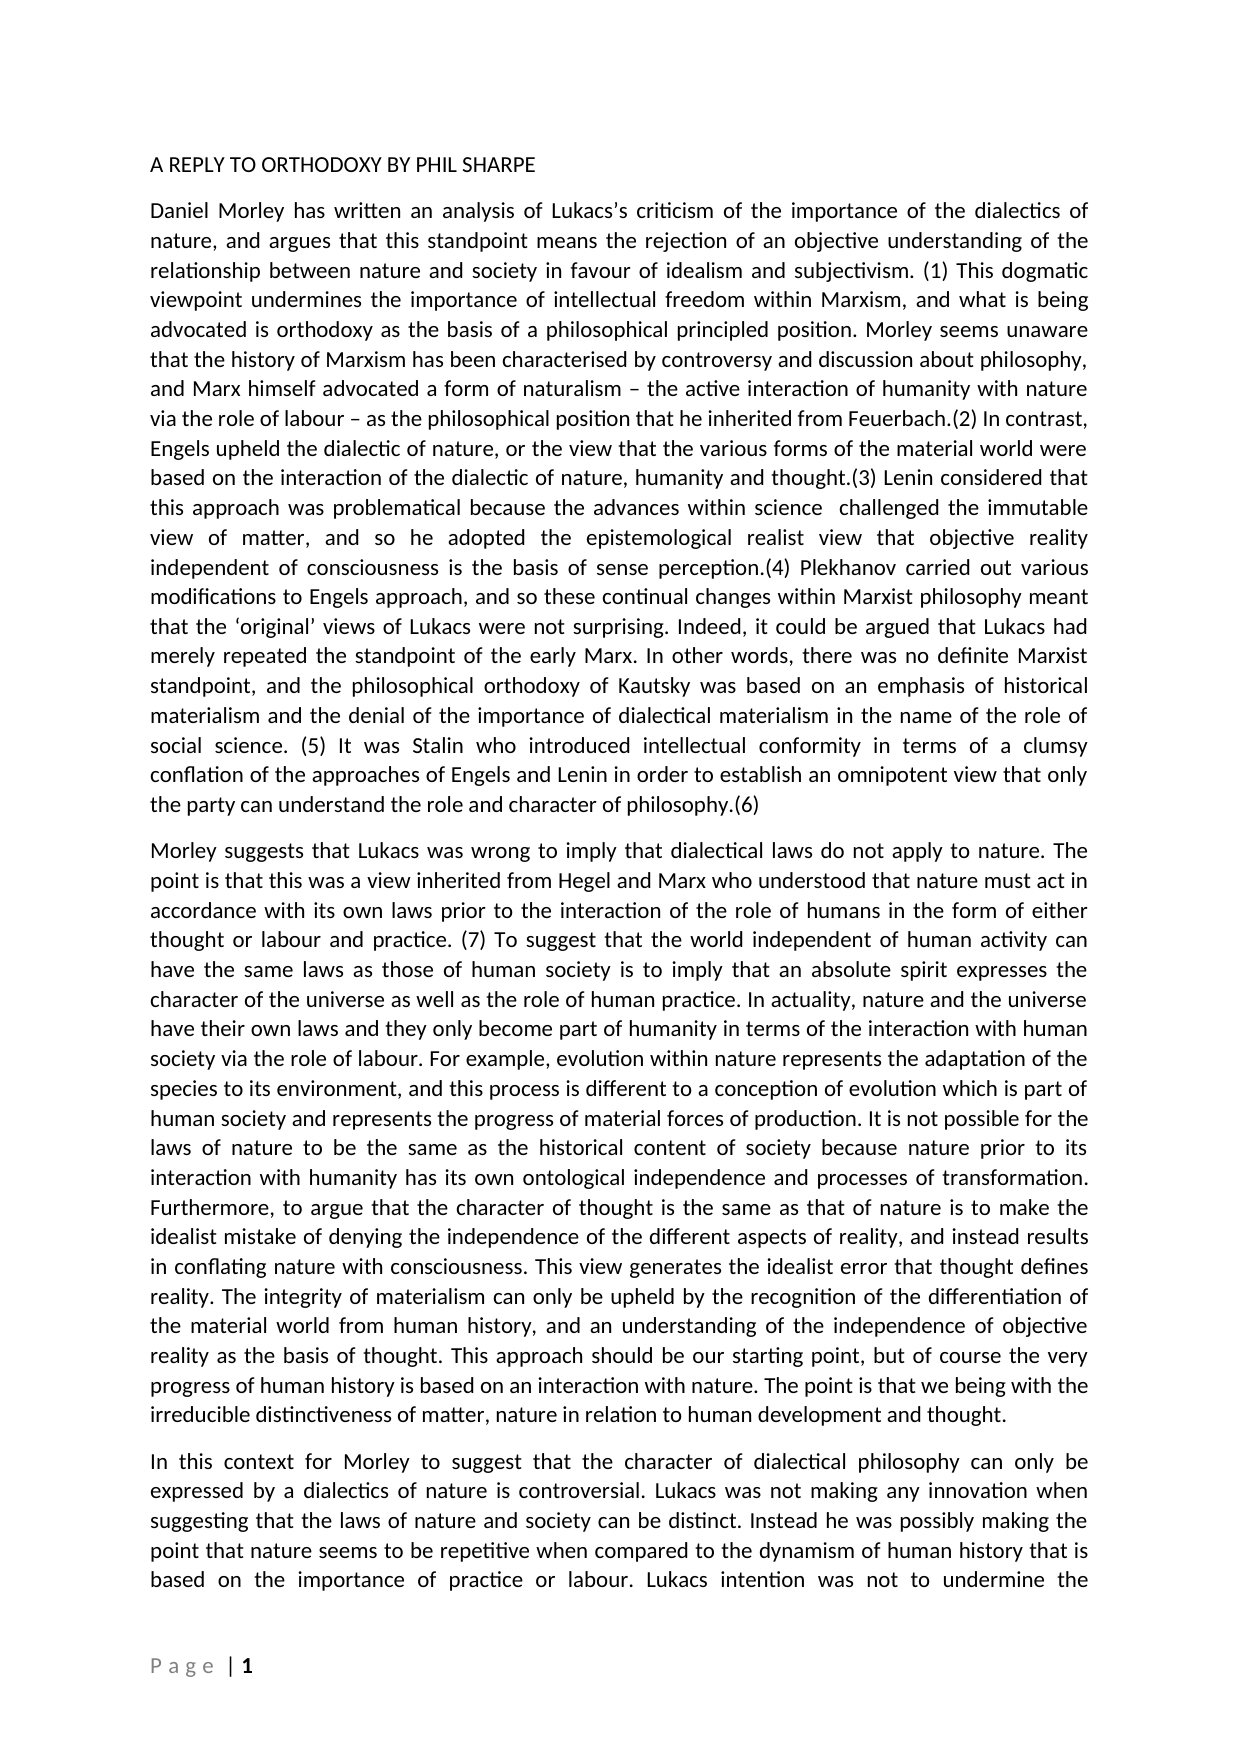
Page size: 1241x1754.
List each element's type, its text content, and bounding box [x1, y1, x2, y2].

text A REPLY TO ORTHODOXY BY PHIL SHARPE [150, 150, 1090, 178]
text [150, 1447, 1090, 1594]
text Morley suggests that Lukacs was wrong to imply that dialectical laws do not apply to nature. The point is that this was a view inherited from Hegel and Marx who understood that nature must act in accordance with its own laws prior to the interaction of the role of humans in the form of either thought or labour and practice. (7) To suggest that the world independent of human activity can have the same laws as those of human society is to imply that an absolute spirit expresses the character of the universe as well as the role of human practice. In actuality, nature and the universe have their own laws and they only become part of humanity in terms of the interaction with human society via the role of labour. For example, evolution within nature represents the adaptation of the species to its environment, and this process is different to a conception of evolution which is part of human society and represents the progress of material forces of production. It is not possible for the laws of nature to be the same as the historical content of society because nature prior to its interaction with humanity has its own ontological independence and processes of transformation. Furthermore, to argue that the character of thought is the same as that of nature is to make the idealist mistake of denying the independence of the different aspects of reality, and instead results in conflating nature with consciousness. This view generates the idealist error that thought defines reality. The integrity of materialism can only be upheld by the recognition of the differentiation of the material world from human history, and an understanding of the independence of objective reality as the basis of thought. This approach should be our starting point, but of course the very progress of human history is based on an interaction with nature. The point is that we being with the irreducible distinctiveness of matter, nature in relation to human development and thought. [150, 836, 1090, 1428]
text Daniel Morley has written an analysis of Lukacs’s criticism of the importance of the dialectics of nature, and argues that this standpoint means the rejection of an objective understanding of the relationship between nature and society in favour of idealism and subjectivism. (1) This dogmatic viewpoint undermines the importance of intellectual freedom within Marxism, and what is being advocated is orthodoxy as the basis of a philosophical principled position. Morley seems unaware that the history of Marxism has been characterised by controversy and discussion about philosophy, and Marx himself advocated a form of naturalism – the active interaction of humanity with nature via the role of labour – as the philosophical position that he inherited from Feuerbach.(2) In contrast, Engels upheld the dialectic of nature, or the view that the various forms of the material world were based on the interaction of the dialectic of nature, humanity and thought.(3) Lenin considered that this approach was problematical because the advances within science challenged the immutable view of matter, and so he adopted the epistemological realist view that objective reality independent of consciousness is the basis of sense perception.(4) Plekhanov carried out various modifications to Engels approach, and so these continual changes within Marxist philosophy meant that the ‘original’ views of Lukacs were not surprising. Indeed, it could be argued that Lukacs had merely repeated the standpoint of the early Marx. In other words, there was no definite Marxist standpoint, and the philosophical orthodoxy of Kautsky was based on an emphasis of historical materialism and the denial of the importance of dialectical materialism in the name of the role of social science. (5) It was Stalin who introduced intellectual conformity in terms of a clumsy conflation of the approaches of Engels and Lenin in order to establish an omnipotent view that only the party can understand the role and character of philosophy.(6) [150, 196, 1090, 818]
